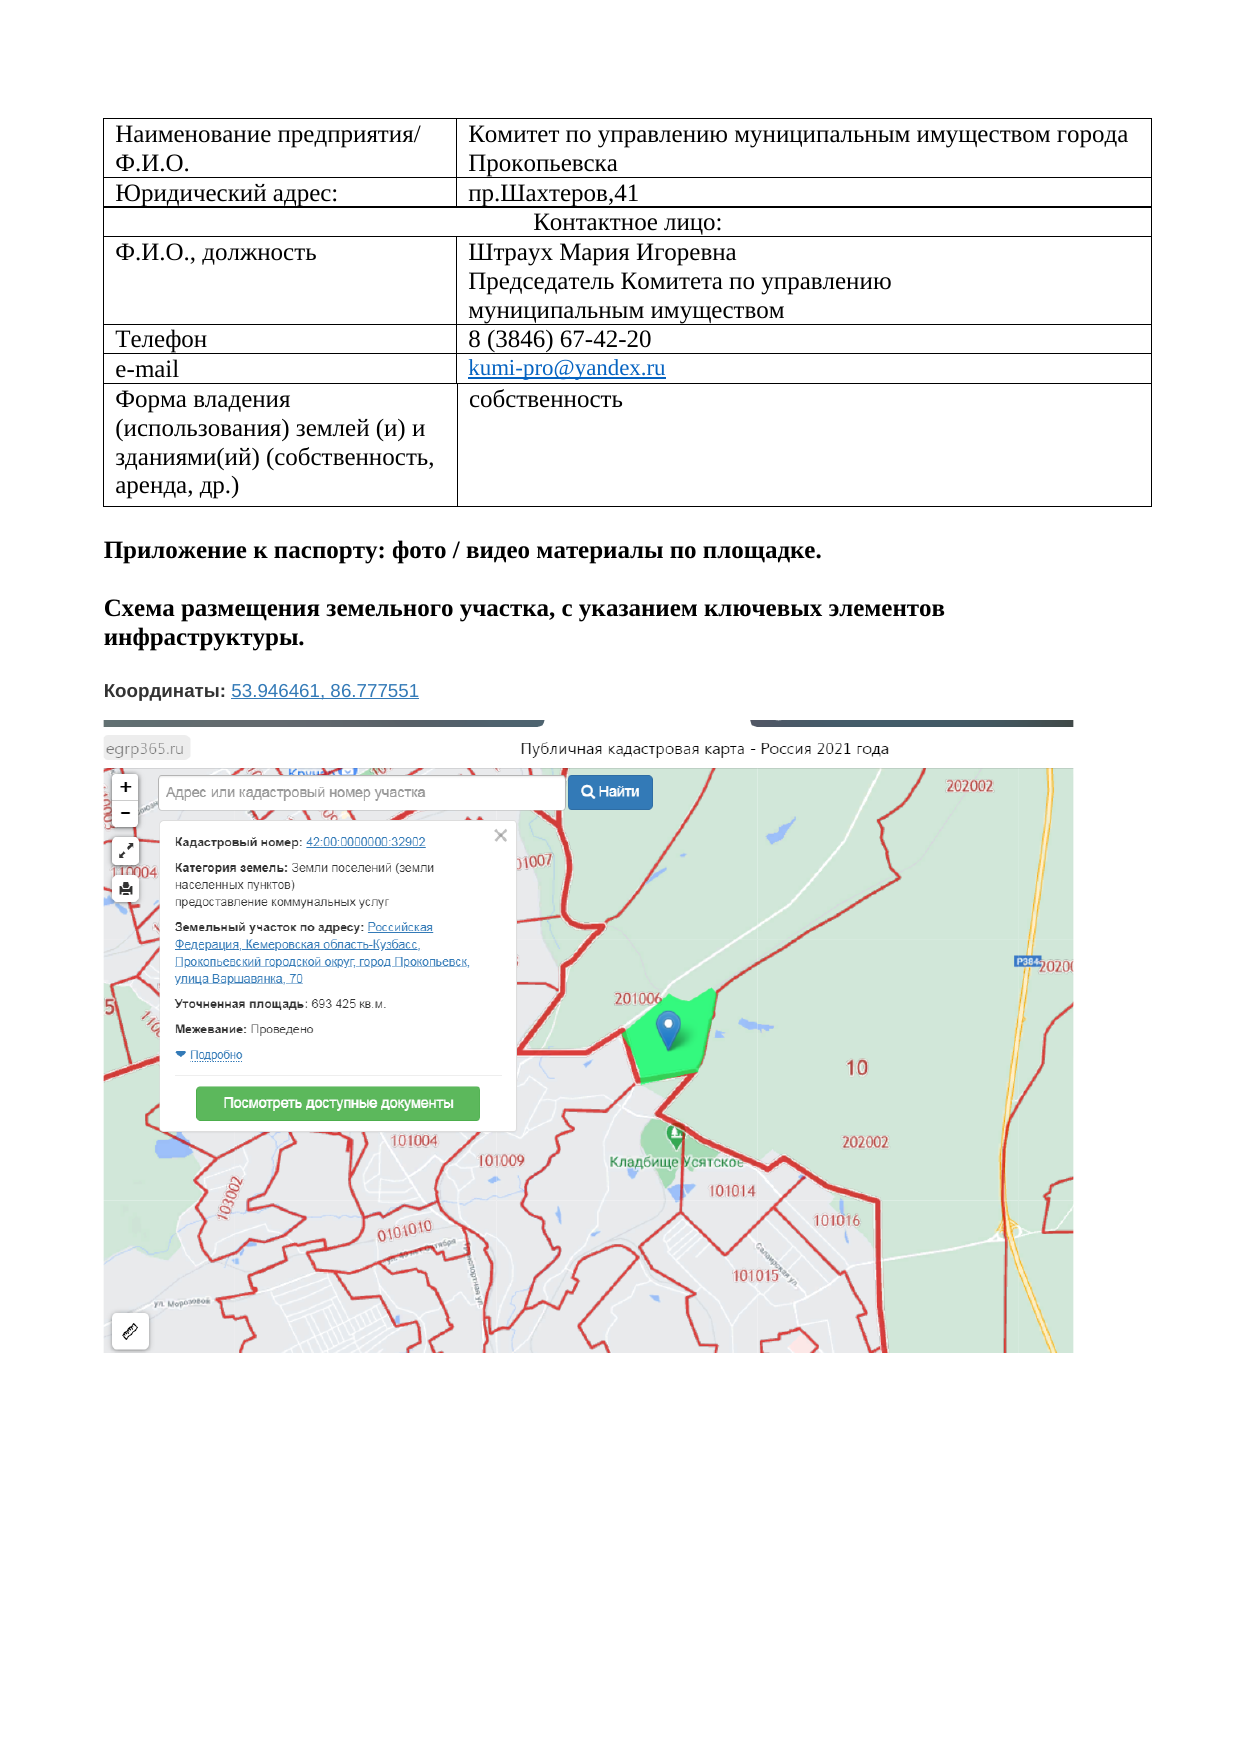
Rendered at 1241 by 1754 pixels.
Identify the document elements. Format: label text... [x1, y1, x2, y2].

table_cell Комитет по управлению муниципальным имуществом города Прокопьевска [457, 119, 1151, 177]
table_cell собственность [458, 384, 1151, 506]
table_cell Телефон [104, 325, 456, 353]
table_cell Контактное лицо: [104, 208, 1151, 236]
table_cell пр.Шахтеров,41 [457, 178, 1151, 206]
text Приложение к паспорту: фото / видео материалы по площадке. [103, 536, 1152, 564]
table_cell Ф.И.О., должность [104, 237, 456, 323]
text Координаты: 53.946461, 86.777551 [103, 679, 1152, 701]
table_cell Форма владения (использования) землей (и) и зданиями(ий) (собственность, аренда, др.) [104, 384, 457, 506]
table_cell 8 (3846) 67-42-20 [457, 325, 1151, 353]
text Схема размещения земельного участка, с указанием ключевых элементов инфраструктуры. [103, 593, 1152, 651]
table_cell Штраух Мария Игоревна Председатель Комитета по управлению муниципальным имуществом [457, 237, 1151, 323]
table_cell kumi-pro@yandex.ru [457, 354, 1151, 383]
table_cell Юридический адрес: [104, 178, 456, 206]
table_cell Наименование предприятия/ Ф.И.О. [104, 119, 456, 177]
table_cell e-mail [104, 354, 456, 383]
picture [103, 720, 1074, 1353]
